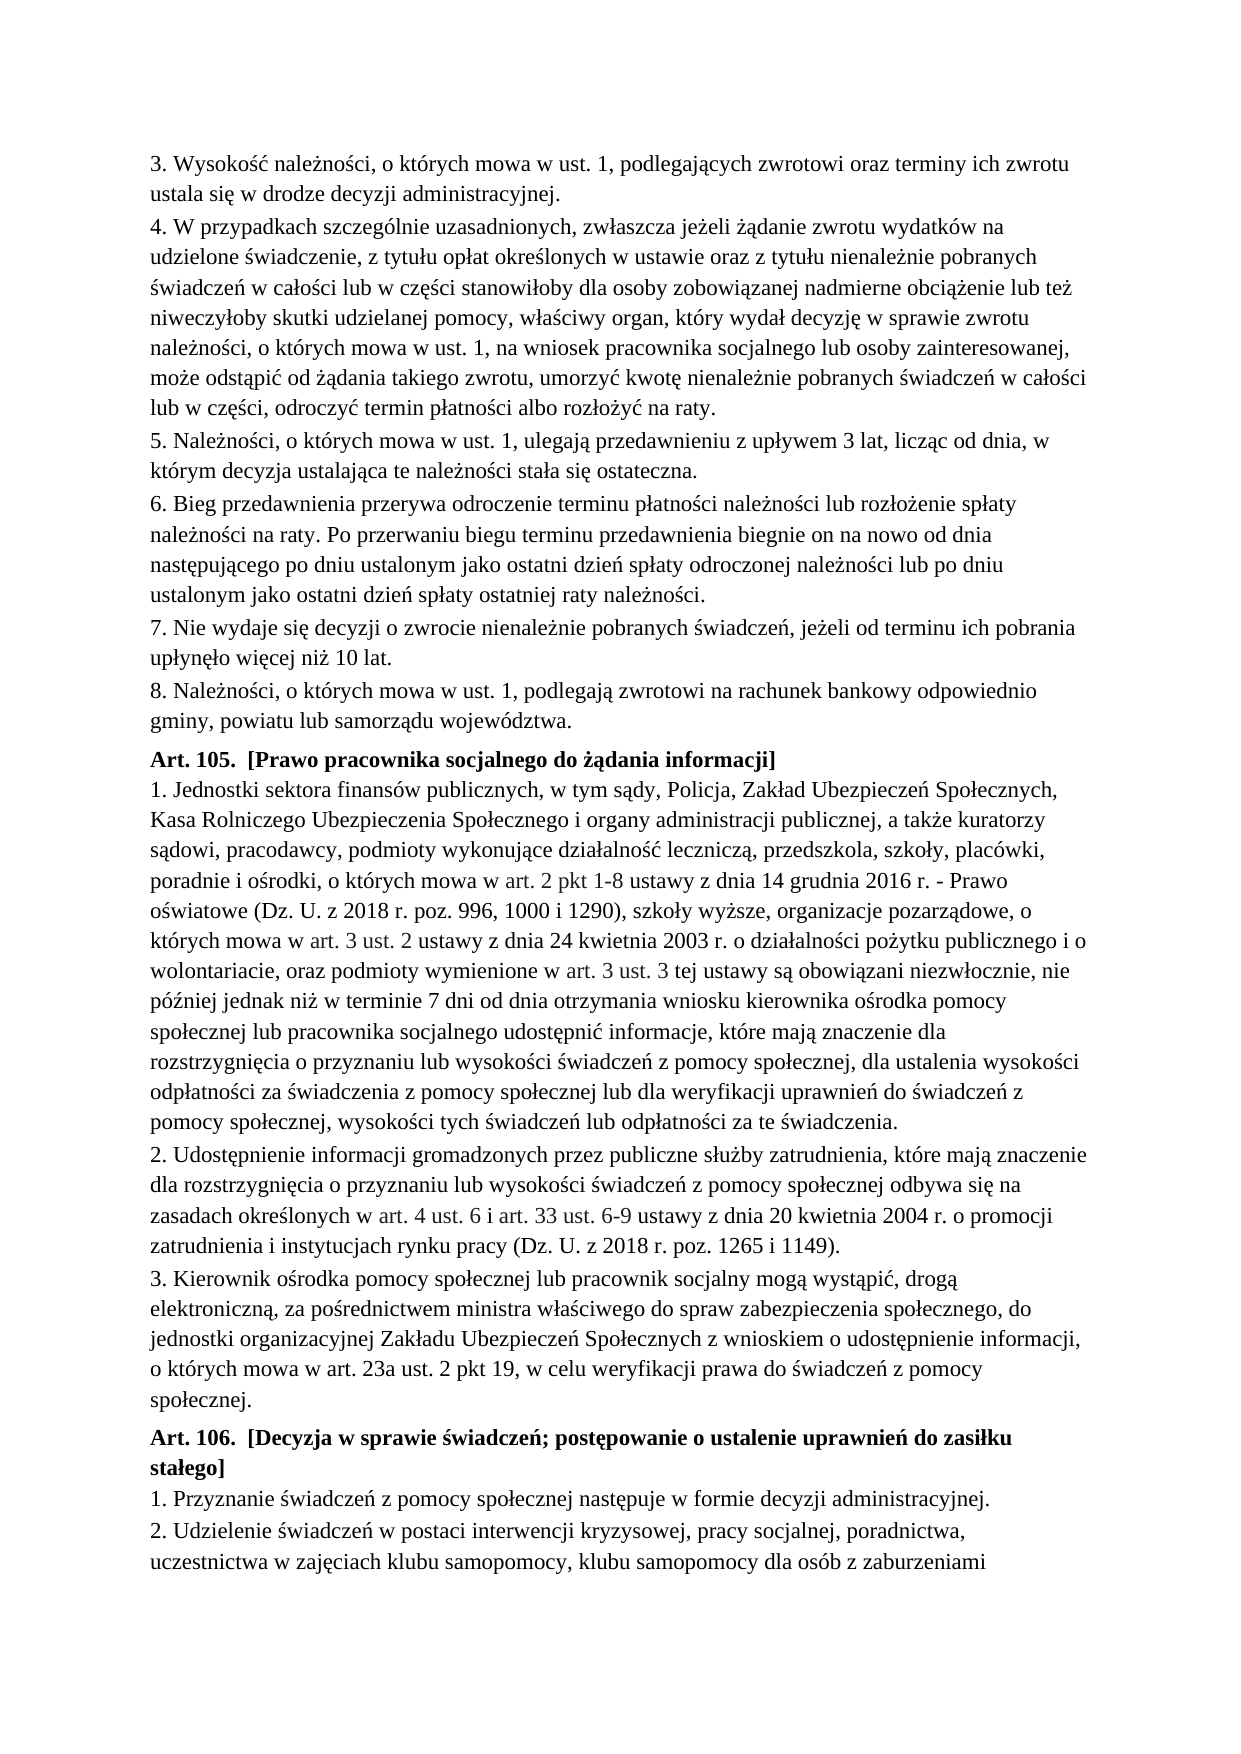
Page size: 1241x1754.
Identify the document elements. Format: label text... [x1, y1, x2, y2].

text 3. Kierownik ośrodka pomocy społecznej lub pracownik socjalny mogą wystąpić, drogą elektroniczną, za pośrednictwem ministra właściwego do spraw zabezpieczenia społecznego, do jednostki organizacyjnej Zakładu Ubezpieczeń Społecznych z wnioskiem o udostępnienie informacji, o których mowa w art. 23a ust. 2 pkt 19, w celu weryfikacji prawa do świadczeń z pomocy społecznej. [150, 1265, 1090, 1412]
text Art. 105. [Prawo pracownika socjalnego do żądania informacji] [150, 746, 1090, 772]
text 8. Należności, o których mowa w ust. 1, podlegają zwrotowi na rachunek bankowy odpowiednio gminy, powiatu lub samorządu województwa. [150, 677, 1090, 734]
text 1. Jednostki sektora finansów publicznych, w tym sądy, Policja, Zakład Ubezpieczeń Społecznych, Kasa Rolniczego Ubezpieczenia Społecznego i organy administracji publicznej, a także kuratorzy sądowi, pracodawcy, podmioty wykonujące działalność leczniczą, przedszkola, szkoły, placówki, poradnie i ośrodki, o których mowa w art. 2 pkt 1-8 ustawy z dnia 14 grudnia 2016 r. - Prawo oświatowe (Dz. U. z 2018 r. poz. 996, 1000 i 1290), szkoły wyższe, organizacje pozarządowe, o których mowa w art. 3 ust. 2 ustawy z dnia 24 kwietnia 2003 r. o działalności pożytku publicznego i o wolontariacie, oraz podmioty wymienione w art. 3 ust. 3 tej ustawy są obowiązani niezwłocznie, nie później jednak niż w terminie 7 dni od dnia otrzymania wniosku kierownika ośrodka pomocy społecznej lub pracownika socjalnego udostępnić informacje, które mają znaczenie dla rozstrzygnięcia o przyznaniu lub wysokości świadczeń z pomocy społecznej, dla ustalenia wysokości odpłatności za świadczenia z pomocy społecznej lub dla weryfikacji uprawnień do świadczeń z pomocy społecznej, wysokości tych świadczeń lub odpłatności za te świadczenia. [150, 776, 1090, 1135]
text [150, 1517, 1090, 1574]
text 2. Udostępnienie informacji gromadzonych przez publiczne służby zatrudnienia, które mają znaczenie dla rozstrzygnięcia o przyznaniu lub wysokości świadczeń z pomocy społecznej odbywa się na zasadach określonych w art. 4 ust. 6 i art. 33 ust. 6-9 ustawy z dnia 20 kwietnia 2004 r. o promocji zatrudnienia i instytucjach rynku pracy (Dz. U. z 2018 r. poz. 1265 i 1149). [150, 1141, 1090, 1258]
text 5. Należności, o których mowa w ust. 1, ulegają przedawnieniu z upływem 3 lat, licząc od dnia, w którym decyzja ustalająca te należności stała się ostateczna. [150, 427, 1090, 484]
text 6. Bieg przedawnienia przerywa odroczenie terminu płatności należności lub rozłożenie spłaty należności na raty. Po przerwaniu biegu terminu przedawnienia biegnie on na nowo od dnia następującego po dniu ustalonym jako ostatni dzień spłaty odroczonej należności lub po dniu ustalonym jako ostatni dzień spłaty ostatniej raty należności. [150, 490, 1090, 607]
text 7. Nie wydaje się decyzji o zwrocie nienależnie pobranych świadczeń, jeżeli od terminu ich pobrania upłynęło więcej niż 10 lat. [150, 614, 1090, 671]
text 1. Przyznanie świadczeń z pomocy społecznej następuje w formie decyzji administracyjnej. [150, 1484, 1090, 1511]
text 4. W przypadkach szczególnie uzasadnionych, zwłaszcza jeżeli żądanie zwrotu wydatków na udzielone świadczenie, z tytułu opłat określonych w ustawie oraz z tytułu nienależnie pobranych świadczeń w całości lub w części stanowiłoby dla osoby zobowiązanej nadmierne obciążenie lub też niweczyłoby skutki udzielanej pomocy, właściwy organ, który wydał decyzję w sprawie zwrotu należności, o których mowa w ust. 1, na wniosek pracownika socjalnego lub osoby zainteresowanej, może odstąpić od żądania takiego zwrotu, umorzyć kwotę nienależnie pobranych świadczeń w całości lub w części, odroczyć termin płatności albo rozłożyć na raty. [150, 213, 1090, 421]
text 3. Wysokość należności, o których mowa w ust. 1, podlegających zwrotowi oraz terminy ich zwrotu ustala się w drodze decyzji administracyjnej. [150, 150, 1090, 207]
text Art. 106. [Decyzja w sprawie świadczeń; postępowanie o ustalenie uprawnień do zasiłku stałego] [150, 1424, 1090, 1481]
